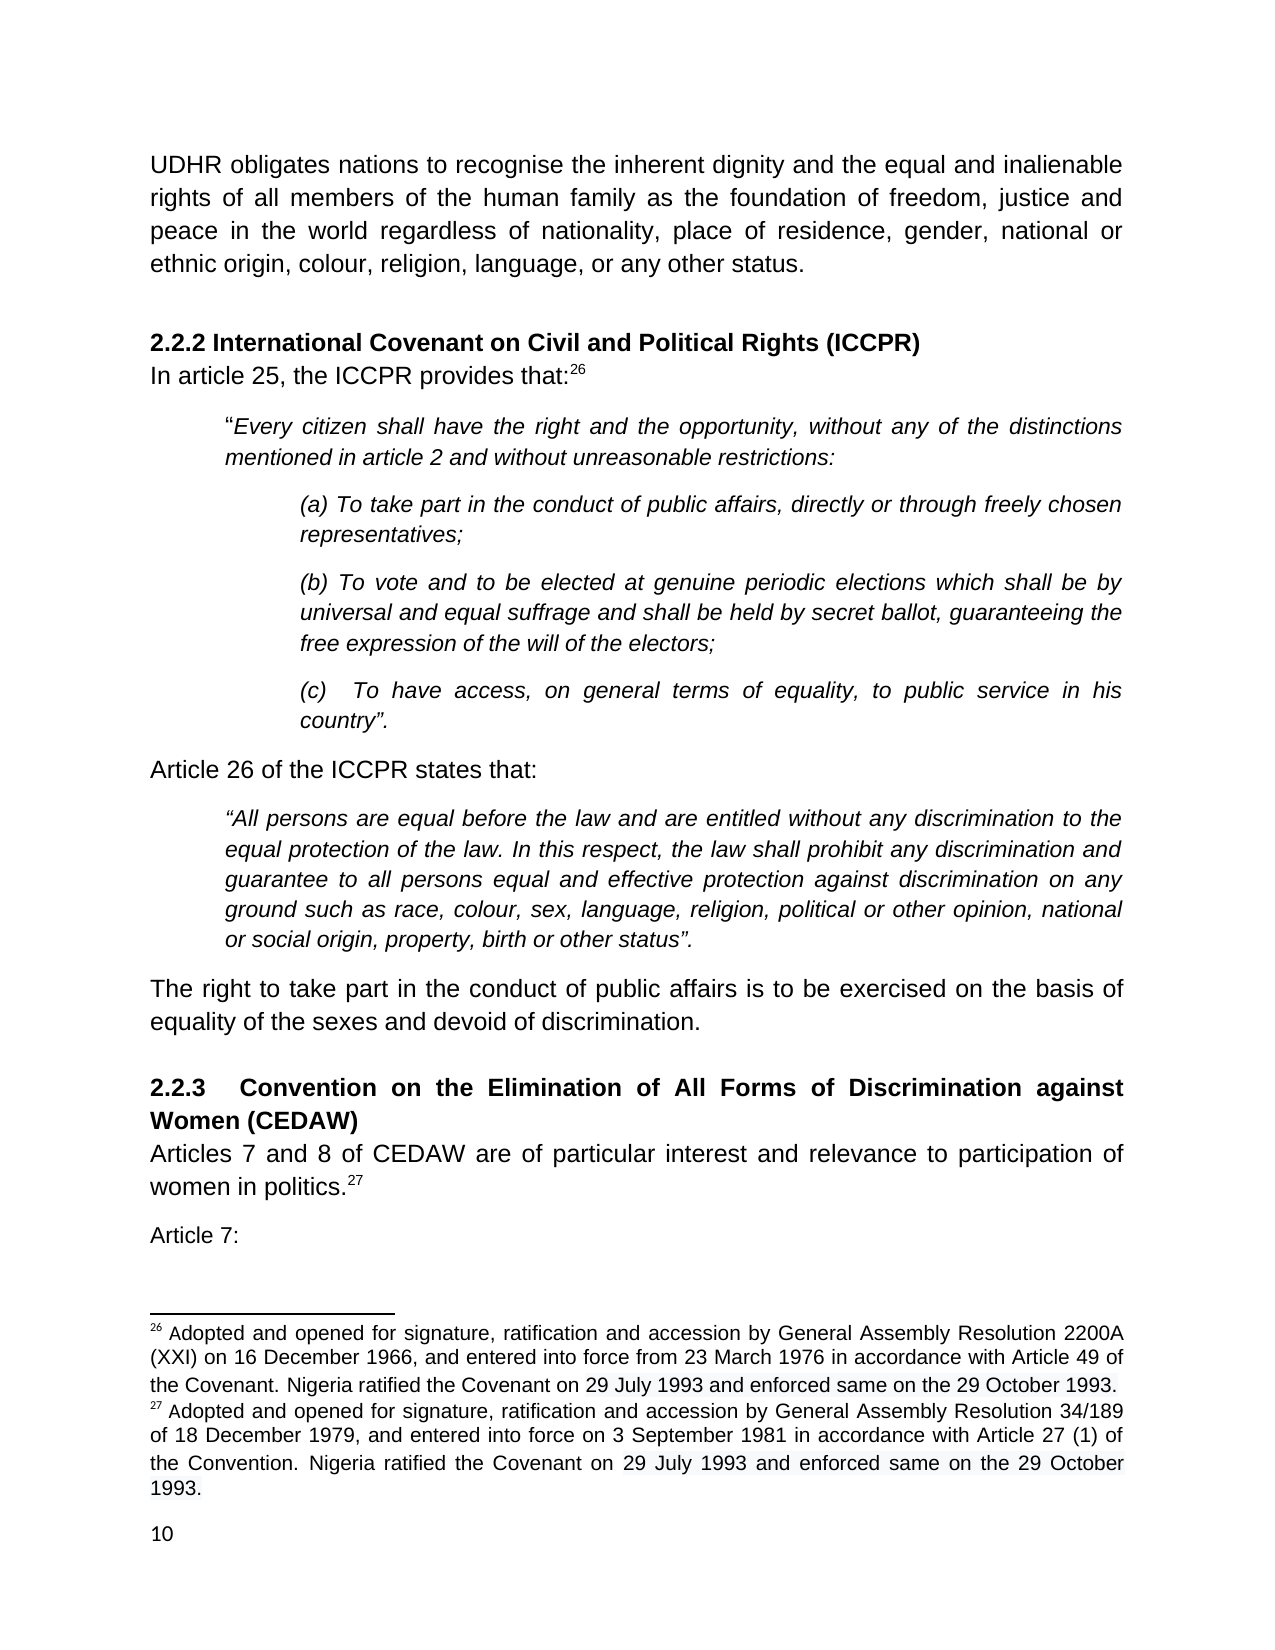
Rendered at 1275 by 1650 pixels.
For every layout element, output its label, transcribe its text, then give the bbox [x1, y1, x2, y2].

text Article 7: [150, 1222, 1125, 1249]
text “Every citizen shall have the right and the opportunity, without any of the distinctions mentioned in article 2 and without unreasonable restrictions: [225, 411, 1125, 470]
text 2.2.2 International Covenant on Civil and Political Rights (ICCPR) [150, 328, 1125, 356]
text (a) To take part in the conduct of public affairs, directly or through freely chosen representatives; [300, 491, 1125, 548]
text “All persons are equal before the law and are entitled without any discrimination to the equal protection of the law. In this respect, the law shall prohibit any discrimination and guarantee to all persons equal and effective protection against discrimination on any ground such as race, colour, sex, language, religion, political or other opinion, national or social origin, property, birth or other status”. [225, 805, 1125, 952]
text In article 25, the ICCPR provides that: [150, 361, 1125, 389]
text 2.2.3 Convention on the Elimination of All Forms of Discrimination against Women (CEDAW) [150, 1073, 1125, 1134]
text (c) To have access, on general terms of equality, to public service in his country”. [300, 677, 1125, 734]
text Article 26 of the ICCPR states that: [150, 755, 1125, 784]
text (b) To vote and to be elected at genuine periodic elections which shall be by universal and equal suffrage and shall be held by secret ballot, guaranteeing the free expression of the will of the electors; [300, 569, 1125, 656]
text UDHR obligates nations to recognise the inherent dignity and the equal and inalienable rights of all members of the human family as the foundation of freedom, justice and peace in the world regardless of nationality, place of residence, gender, national or ethnic origin, colour, religion, language, or any other status. [150, 150, 1125, 278]
text The right to take part in the conduct of public affairs is to be exercised on the basis of equality of the sexes and devoid of discrimination. [150, 974, 1125, 1036]
text Articles 7 and 8 of CEDAW are of particular interest and relevance to participation of women in politics. [150, 1168, 1125, 1201]
